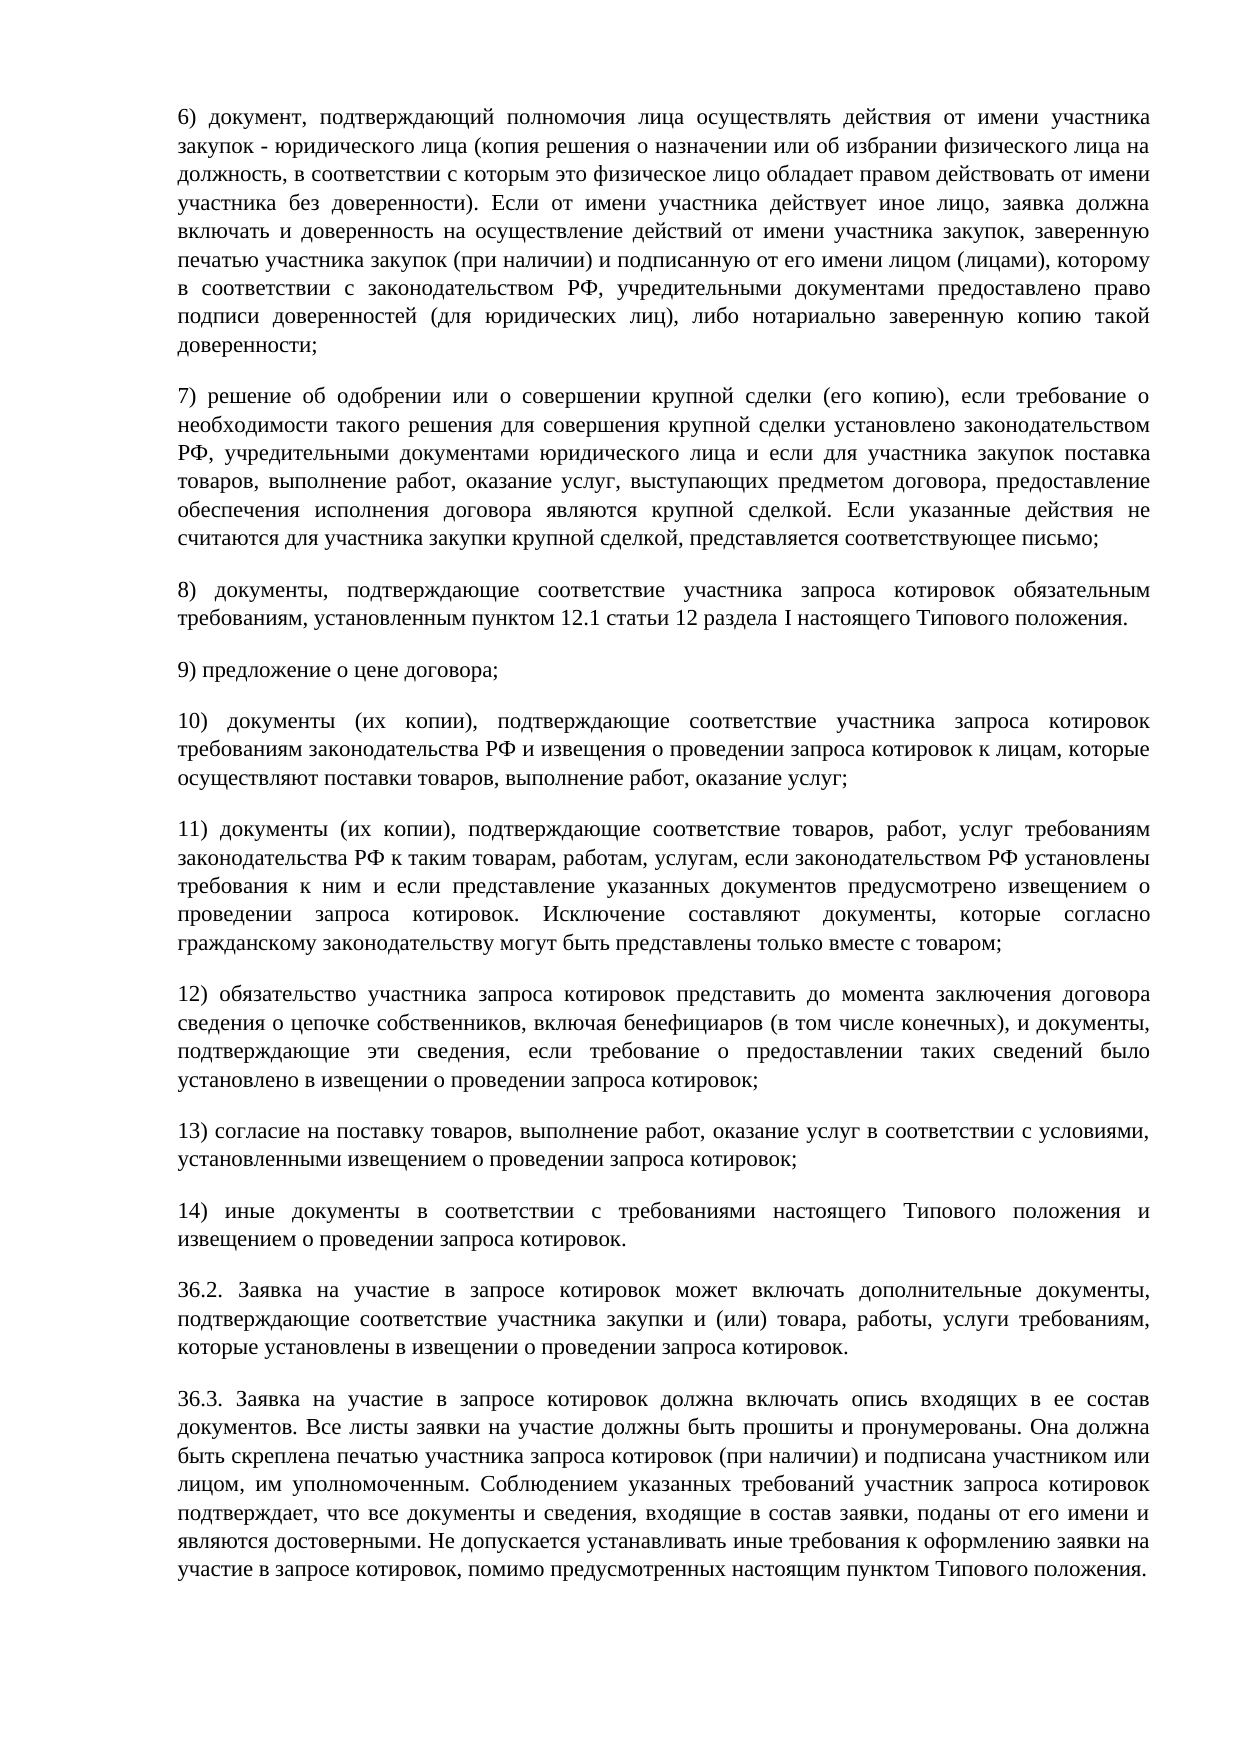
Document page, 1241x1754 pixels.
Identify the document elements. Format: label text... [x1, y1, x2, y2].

text 36.3. Заявка на участие в запросе котировок должна включать опись входящих в ее состав документов. Все листы заявки на участие должны быть прошиты и пронумерованы. Она должна быть скреплена печатью участника запроса котировок (при наличии) и подписана участником или лицом, им уполномоченным. Соблюдением указанных требований участник запроса котировок подтверждает, что все документы и сведения, входящие в состав заявки, поданы от его имени и являются достоверными. Не допускается устанавливать иные требования к оформлению заявки на участие в запросе котировок, помимо предусмотренных настоящим пунктом Типового положения. [177, 1385, 1152, 1582]
text 9) предложение о цене договора; [177, 656, 1152, 682]
text 10) документы (их копии), подтверждающие соответствие участника запроса котировок требованиям законодательства РФ и извещения о проведении запроса котировок к лицам, которые осуществляют поставки товаров, выполнение работ, оказание услуг; [177, 707, 1152, 790]
text 8) документы, подтверждающие соответствие участника запроса котировок обязательным требованиям, установленным пунктом 12.1 статьи 12 раздела I настоящего Типового положения. [177, 576, 1152, 631]
text 36.2. Заявка на участие в запросе котировок может включать дополнительные документы, подтверждающие соответствие участника закупки и (или) товара, работы, услуги требованиям, которые установлены в извещении о проведении запроса котировок. [177, 1277, 1152, 1360]
text 6) документ, подтверждающий полномочия лица осуществлять действия от имени участника закупок - юридического лица (копия решения о назначении или об избрании физического лица на должность, в соответствии с которым это физическое лицо обладает правом действовать от имени участника без доверенности). Если от имени участника действует иное лицо, заявка должна включать и доверенность на осуществление действий от имени участника закупок, заверенную печатью участника закупок (при наличии) и подписанную от его имени лицом (лицами), которому в соответствии с законодательством РФ, учредительными документами предоставлено право подписи доверенностей (для юридических лиц), либо нотариально заверенную копию такой доверенности; [177, 103, 1152, 357]
text 14) иные документы в соответствии с требованиями настоящего Типового положения и извещением о проведении запроса котировок. [177, 1197, 1152, 1252]
text 13) согласие на поставку товаров, выполнение работ, оказание услуг в соответствии с условиями, установленными извещением о проведении запроса котировок; [177, 1117, 1152, 1172]
text 12) обязательство участника запроса котировок представить до момента заключения договора сведения о цепочке собственников, включая бенефициаров (в том числе конечных), и документы, подтверждающие эти сведения, если требование о предоставлении таких сведений было установлено в извещении о проведении запроса котировок; [177, 980, 1152, 1092]
text 11) документы (их копии), подтверждающие соответствие товаров, работ, услуг требованиям законодательства РФ к таким товарам, работам, услугам, если законодательством РФ установлены требования к ним и если представление указанных документов предусмотрено извещением о проведении запроса котировок. Исключение составляют документы, которые согласно гражданскому законодательству могут быть представлены только вместе с товаром; [177, 815, 1152, 955]
text 7) решение об одобрении или о совершении крупной сделки (его копию), если требование о необходимости такого решения для совершения крупной сделки установлено законодательством РФ, учредительными документами юридического лица и если для участника закупок поставка товаров, выполнение работ, оказание услуг, выступающих предметом договора, предоставление обеспечения исполнения договора являются крупной сделкой. Если указанные действия не считаются для участника закупки крупной сделкой, представляется соответствующее письмо; [177, 382, 1152, 551]
